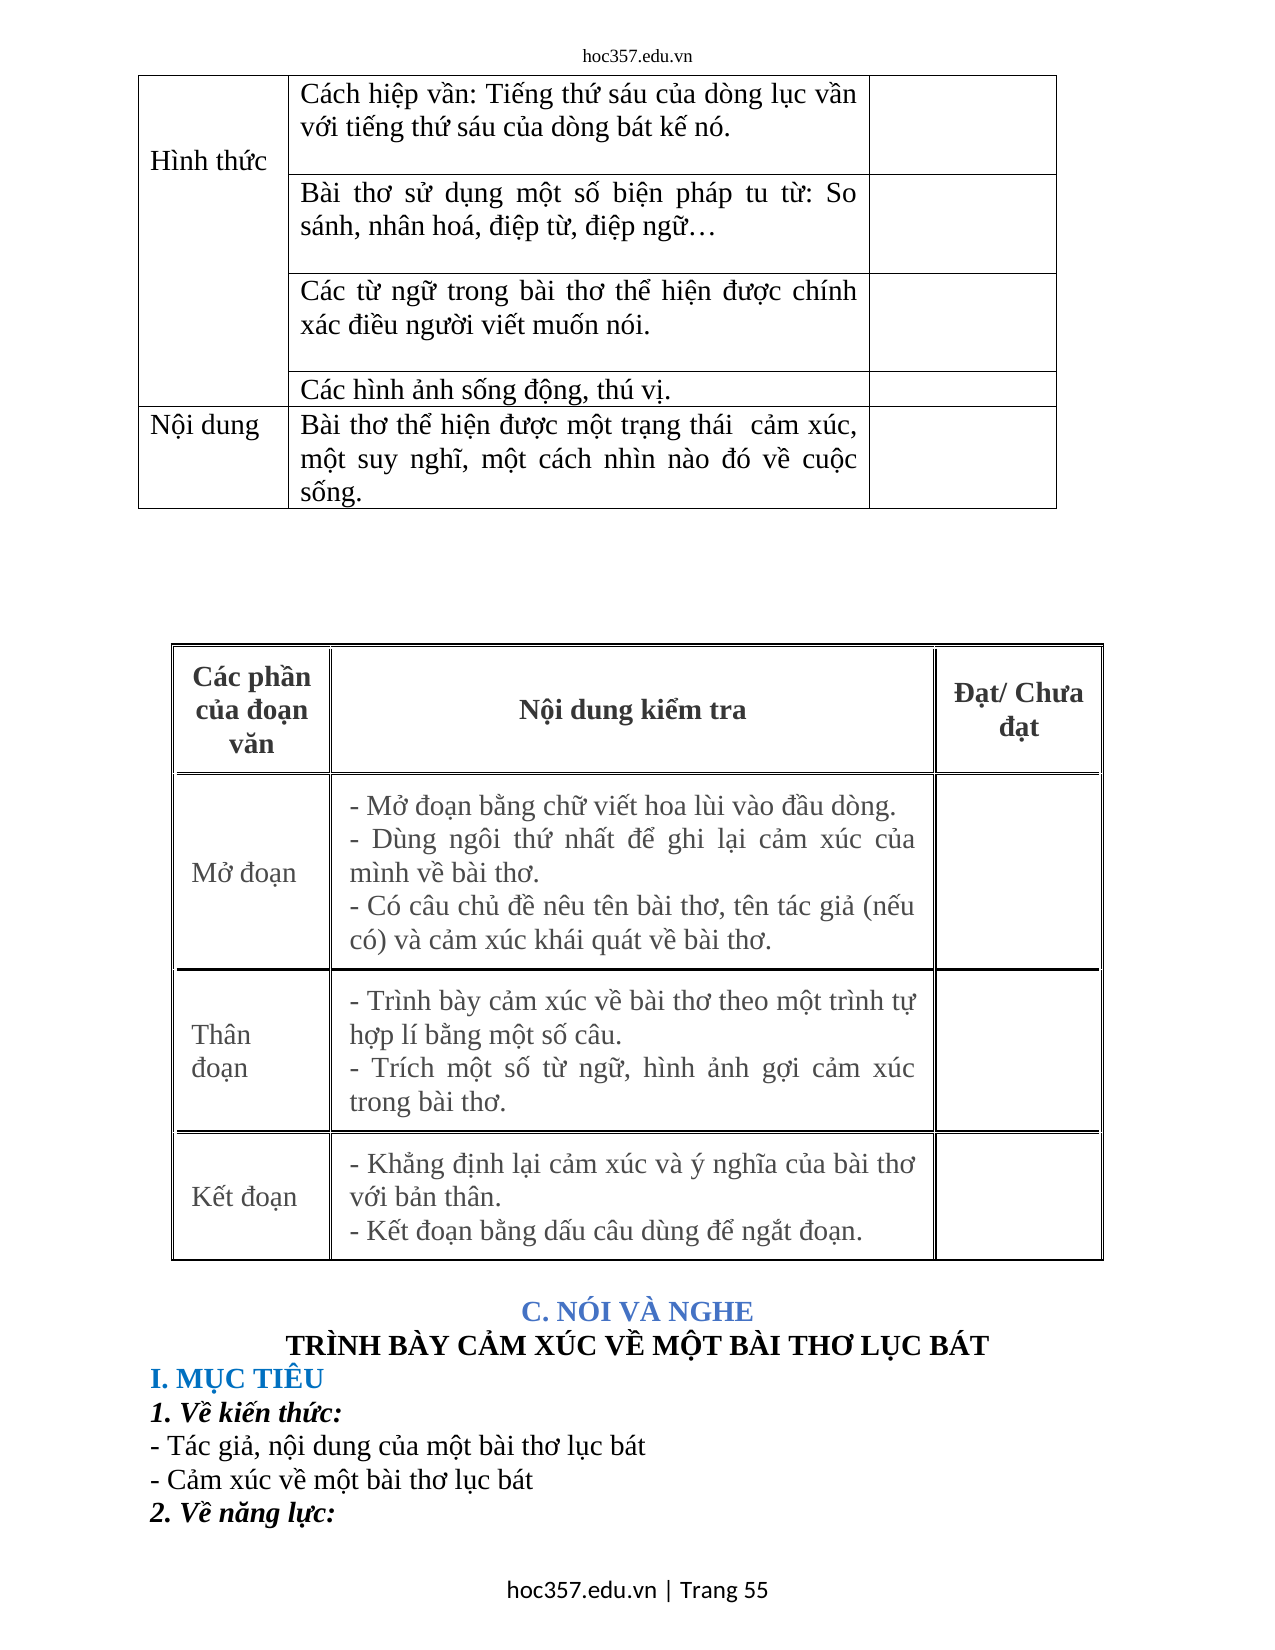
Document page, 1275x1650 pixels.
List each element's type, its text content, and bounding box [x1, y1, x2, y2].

table_cell Cách hiệp vần: Tiếng thứ sáu của dòng lục vần với tiếng thứ sáu của dòng bát kế nó. [289, 76, 869, 174]
table_cell [870, 372, 1056, 406]
table_cell [935, 772, 1102, 968]
table_cell - Mở đoạn bằng chữ viết hoa lùi vào đầu dòng. - Dùng ngôi thứ nhất để ghi lại cảm xúc của mình về bài thơ. - Có câu chủ đề nêu tên bài thơ, tên tác giả (nếu có) và cảm xúc khái quát về bài thơ. [332, 775, 933, 968]
table_cell Bài thơ thể hiện được một trạng thái cảm xúc, một suy nghĩ, một cách nhìn nào đó về cuộc sống. [289, 407, 869, 508]
text TRÌNH BÀY CẢM XÚC VỀ MỘT BÀI THƠ LỤC BÁT [150, 1328, 1125, 1361]
table_cell - Khẳng định lại cảm xúc và ý nghĩa của bài thơ với bản thân. - Kết đoạn bằng dấu câu dùng để ngắt đoạn. [332, 1134, 933, 1259]
table_cell Các hình ảnh sống động, thú vị. [289, 372, 869, 406]
table_cell Nội dung [139, 407, 288, 508]
text - Cảm xúc về một bài thơ lục bát [150, 1462, 1125, 1496]
table_header Các phần của đoạn văn [174, 647, 331, 772]
table_cell Kết đoạn [174, 1130, 329, 1259]
table_cell - Trình bày cảm xúc về bài thơ theo một trình tự hợp lí bằng một số câu. - Trích một số từ ngữ, hình ảnh gợi cảm xúc trong bài thơ. [332, 971, 933, 1130]
table_cell [870, 407, 1056, 508]
table_header Đạt/ Chưa đạt [935, 647, 1101, 772]
text 2. Về năng lực: [150, 1496, 1125, 1529]
table_cell Mở đoạn [173, 772, 331, 968]
text 1. Về kiến thức: [150, 1395, 1125, 1428]
text - Tác giả, nội dung của một bài thơ lục bát [150, 1428, 1125, 1462]
table_cell Bài thơ sử dụng một số biện pháp tu từ: So sánh, nhân hoá, điệp từ, điệp ngữ… [289, 175, 869, 272]
table_cell [870, 76, 1056, 174]
table_header Nội dung kiểm tra [331, 645, 935, 772]
table_cell [937, 1130, 1101, 1259]
text C. NÓI VÀ NGHE [150, 1294, 1125, 1328]
text I. MỤC TIÊU [150, 1361, 1125, 1395]
table_cell Các từ ngữ trong bài thơ thể hiện được chính xác điều người viết muốn nói. [289, 274, 869, 371]
table_cell [937, 968, 1102, 1130]
table_cell [870, 175, 1056, 272]
table_cell Thân đoạn [173, 968, 329, 1130]
table_cell [870, 274, 1056, 371]
